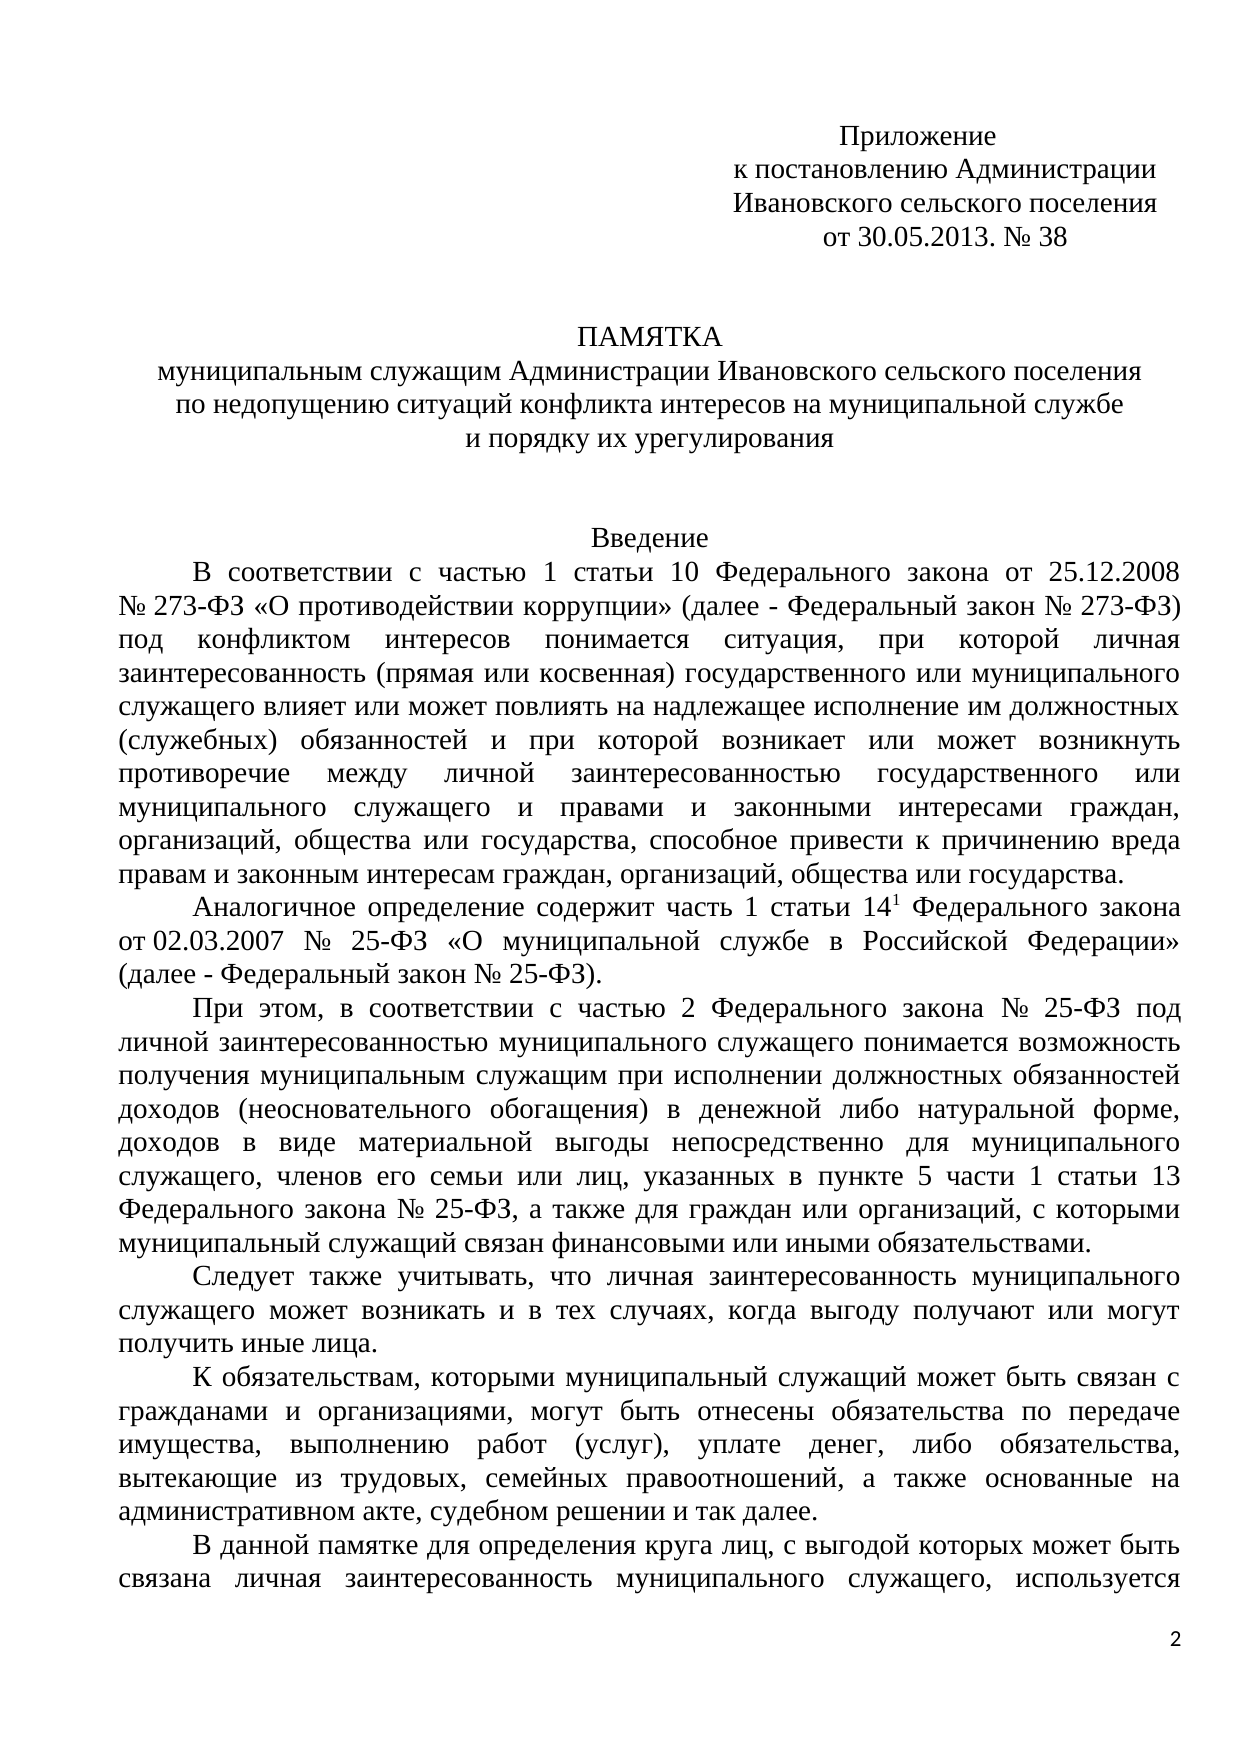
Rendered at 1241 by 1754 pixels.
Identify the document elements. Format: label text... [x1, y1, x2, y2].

text и порядку их урегулирования [118, 420, 1181, 453]
text от 30.05.2013. № 38 [709, 219, 1181, 252]
text Приложение [118, 118, 1181, 152]
text К обязательствам, которыми муниципальный служащий может быть связан с гражданами и организациями, могут быть отнесены обязательства по передаче имущества, выполнению работ (услуг), уплате денег, либо обязательства, вытекающие из трудовых, семейных правоотношений, а также основанные на административном акте, судебном решении и так далее. [118, 1359, 1181, 1527]
text муниципальным служащим Администрации Ивановского сельского поселения [118, 353, 1181, 386]
text При этом, в соответствии с частью 2 Федерального закона № 25-ФЗ под личной заинтересованностью муниципального служащего понимается возможность получения муниципальным служащим при исполнении должностных обязанностей доходов (неосновательного обогащения) в денежной либо натуральной форме, доходов в виде материальной выгоды непосредственно для муниципального служащего, членов его семьи или лиц, указанных в пункте 5 части 1 статьи 13 Федерального закона № 25-ФЗ, а также для граждан или организаций, с которыми муниципальный служащий связан финансовыми или иными обязательствами. [118, 990, 1181, 1258]
text к постановлению Администрации Ивановского сельского поселения [709, 152, 1181, 219]
text по недопущению ситуаций конфликта интересов на муниципальной службе [118, 386, 1181, 420]
text ПАМЯТКА [118, 319, 1181, 353]
text Следует также учитывать, что личная заинтересованность муниципального служащего может возникать и в тех случаях, когда выгоду получают или могут получить иные лица. [118, 1258, 1181, 1359]
text Аналогичное определение содержит часть 1 статьи 141 Федерального закона от 02.03.2007 № 25-ФЗ «О муниципальной службе в Российской Федерации» (далее - Федеральный закон № 25-ФЗ). [118, 889, 1181, 990]
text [118, 1527, 1181, 1594]
text Введение [118, 521, 1181, 554]
text В соответствии с частью 1 статьи 10 Федерального закона от 25.12.2008 № 273-ФЗ «О противодействии коррупции» (далее - Федеральный закон № 273-ФЗ) под конфликтом интересов понимается ситуация, при которой личная заинтересованность (прямая или косвенная) государственного или муниципального служащего влияет или может повлиять на надлежащее исполнение им должностных (служебных) обязанностей и при которой возникает или может возникнуть противоречие между личной заинтересованностью государственного или муниципального служащего и правами и законными интересами граждан, организаций, общества или государства, способное привести к причинению вреда правам и законным интересам граждан, организаций, общества или государства. [118, 554, 1181, 889]
